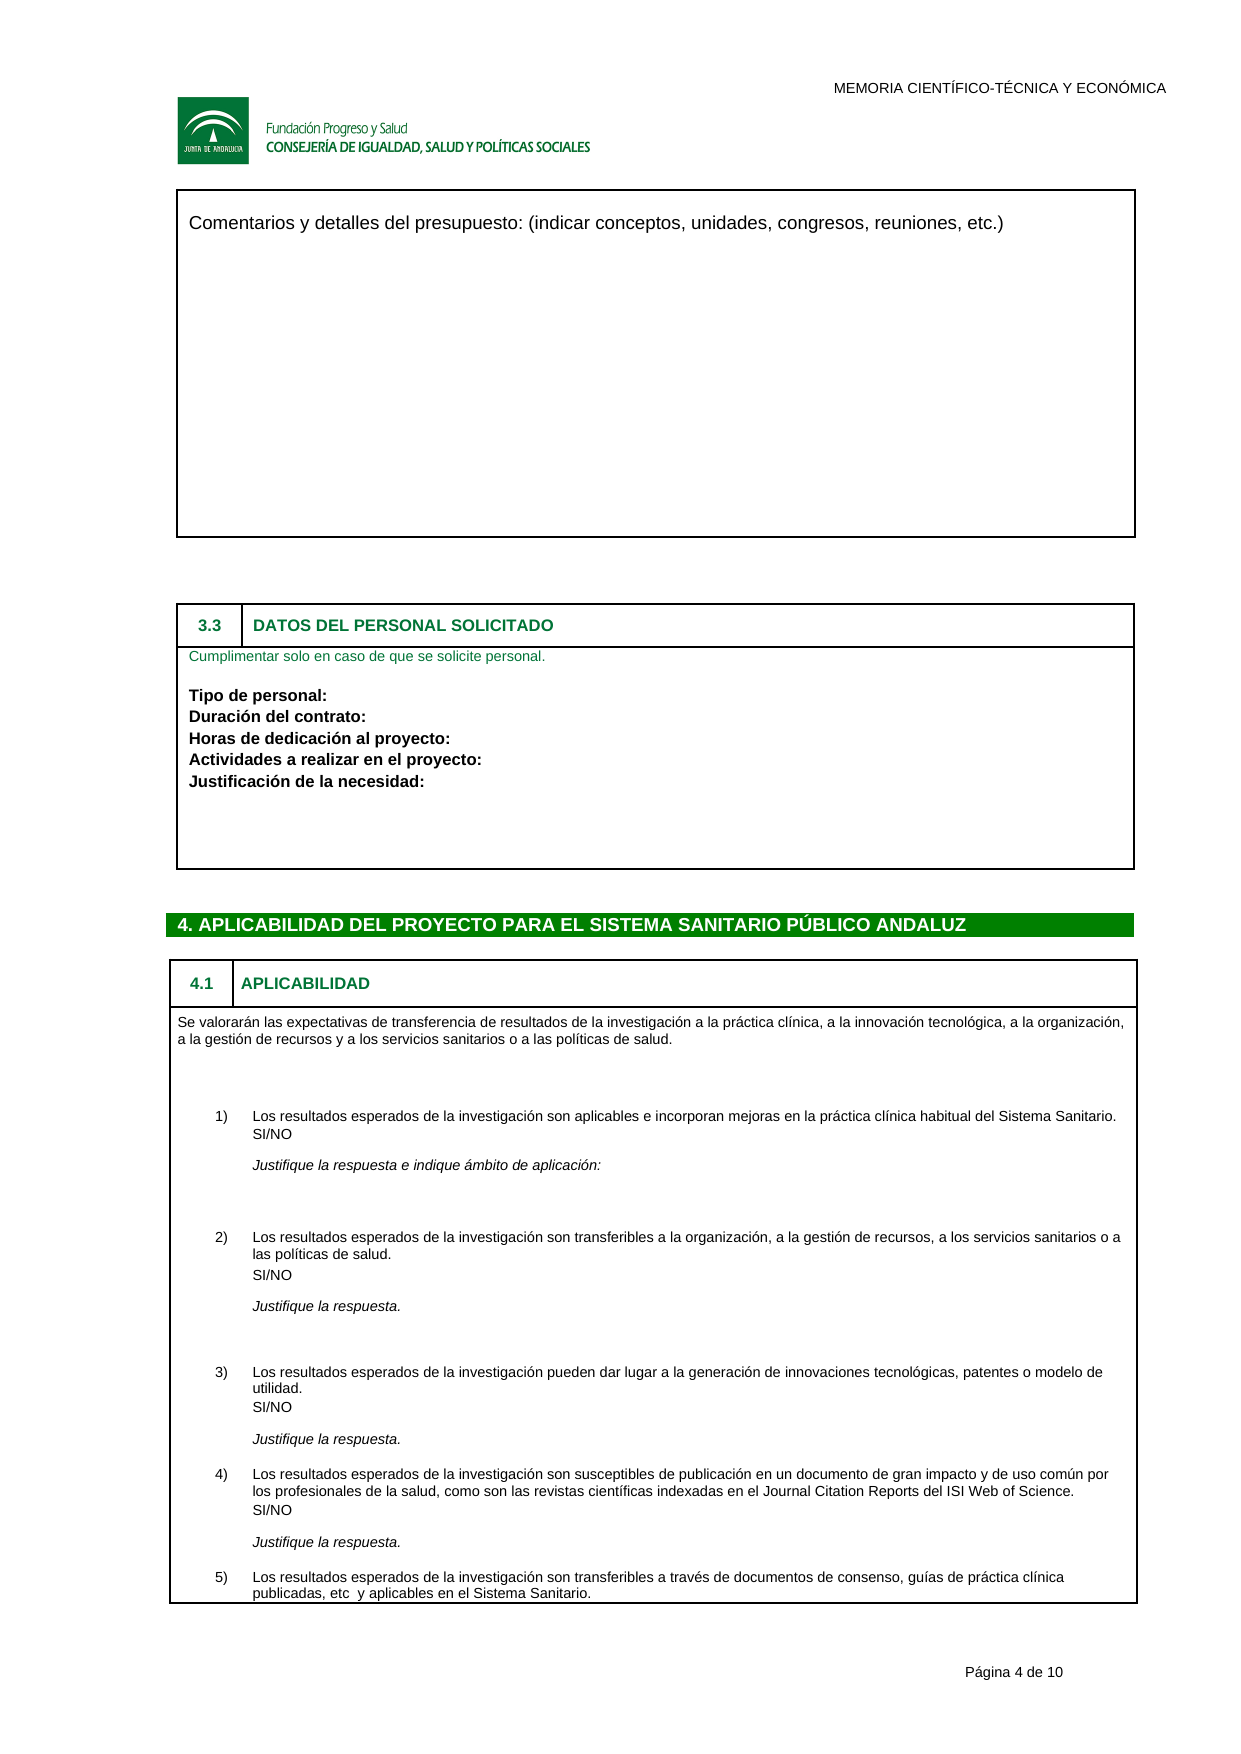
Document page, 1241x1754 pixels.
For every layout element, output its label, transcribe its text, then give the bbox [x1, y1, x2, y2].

table_header DATOS DEL PERSONAL SOLICITADO [243, 605, 1133, 646]
table_header 4.1 [171, 961, 232, 1006]
table_header APLICABILIDAD [234, 961, 1136, 1006]
table_header 4. APLICABILIDAD DEL PROYECTO PARA EL SISTEMA SANITARIO PÚBLICO ANDALUZ [167, 914, 1133, 936]
table_cell Cumplimentar solo en caso de que se solicite personal. Tipo de personal: Duración del contrato: Horas de dedicación al proyecto: Actividades a realizar en el proyecto: Justificación de la necesidad: [178, 648, 1133, 868]
table_header 3.3 [178, 605, 241, 646]
table_cell Comentarios y detalles del presupuesto: (indicar conceptos, unidades, congresos, reuniones, etc.) [178, 191, 1134, 536]
picture [177, 96, 591, 165]
